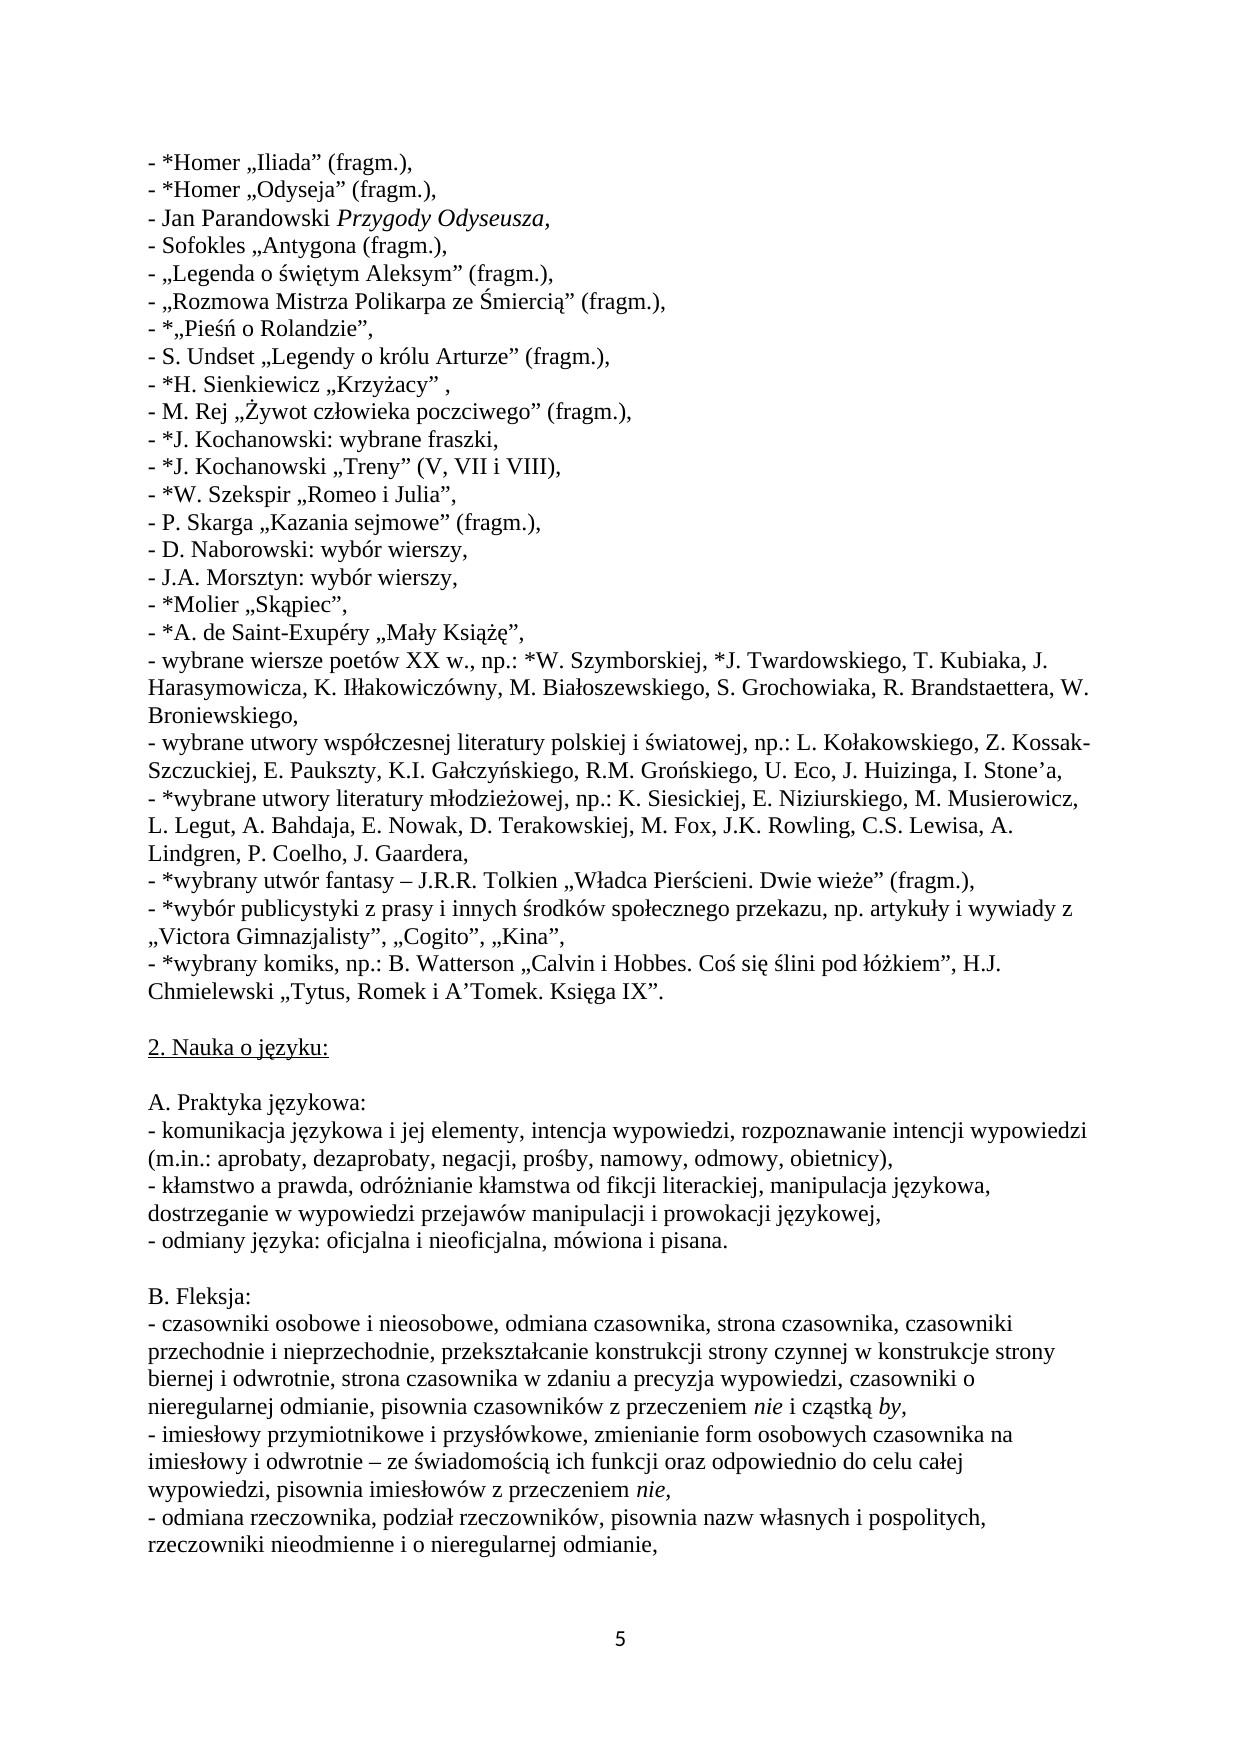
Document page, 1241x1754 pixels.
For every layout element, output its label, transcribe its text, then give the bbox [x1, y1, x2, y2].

text - Sofokles „Antygona (fragm.), [148, 232, 1093, 259]
text - kłamstwo a prawda, odróżnianie kłamstwa od fikcji literackiej, manipulacja językowa, dostrzeganie w wypowiedzi przejawów manipulacji i prowokacji językowej, [148, 1171, 1093, 1226]
text - *wybrany utwór fantasy – J.R.R. Tolkien „Władca Pierścieni. Dwie wieże” (fragm.), [148, 866, 1093, 894]
text - „Rozmowa Mistrza Polikarpa ze Śmiercią” (fragm.), [148, 287, 1093, 314]
text - *Molier „Skąpiec”, [148, 590, 1093, 618]
text - imiesłowy przymiotnikowe i przysłówkowe, zmienianie form osobowych czasownika na imiesłowy i odwrotnie – ze świadomością ich funkcji oraz odpowiednio do celu całej wypowiedzi, pisownia imiesłowów z przeczeniem nie, [148, 1420, 1093, 1502]
text - „Legenda o świętym Aleksym” (fragm.), [148, 259, 1093, 287]
text - Jan Parandowski Przygody Odyseusza, [148, 203, 1093, 232]
text - J.A. Morsztyn: wybór wierszy, [148, 563, 1093, 590]
text - *wybór publicystyki z prasy i innych środków społecznego przekazu, np. artykuły i wywiady z „Victora Gimnazjalisty”, „Cogito”, „Kina”, [148, 894, 1093, 949]
text - *„Pieśń o Rolandzie”, [148, 314, 1093, 342]
text - *wybrany komiks, np.: B. Watterson „Calvin i Hobbes. Coś się ślini pod łóżkiem”, H.J. Chmielewski „Tytus, Romek i A’Tomek. Księga IX”. [148, 949, 1093, 1004]
text - komunikacja językowa i jej elementy, intencja wypowiedzi, rozpoznawanie intencji wypowiedzi (m.in.: aprobaty, dezaprobaty, negacji, prośby, namowy, odmowy, obietnicy), [148, 1116, 1093, 1171]
text - *H. Sienkiewicz „Krzyżacy” , [148, 369, 1093, 397]
text - M. Rej „Żywot człowieka poczciwego” (fragm.), [148, 397, 1093, 425]
text - S. Undset „Legendy o królu Arturze” (fragm.), [148, 342, 1093, 369]
text - P. Skarga „Kazania sejmowe” (fragm.), [148, 508, 1093, 535]
text - czasowniki osobowe i nieosobowe, odmiana czasownika, strona czasownika, czasowniki przechodnie i nieprzechodnie, przekształcanie konstrukcji strony czynnej w konstrukcje strony biernej i odwrotnie, strona czasownika w zdaniu a precyzja wypowiedzi, czasowniki o nieregularnej odmianie, pisownia czasowników z przeczeniem nie i cząstką by, [148, 1309, 1093, 1420]
text - *Homer „Iliada” (fragm.), [148, 148, 1093, 175]
text - wybrane utwory współczesnej literatury polskiej i światowej, np.: L. Kołakowskiego, Z. Kossak-Szczuckiej, E. Paukszty, K.I. Gałczyńskiego, R.M. Grońskiego, U. Eco, J. Huizinga, I. Stone’a, [148, 728, 1093, 784]
text - *A. de Saint-Exupéry „Mały Książę”, [148, 618, 1093, 646]
text B. Fleksja: [148, 1282, 1093, 1309]
text - D. Naborowski: wybór wierszy, [148, 535, 1093, 563]
text - *wybrane utwory literatury młodzieżowej, np.: K. Siesickiej, E. Niziurskiego, M. Musierowicz, L. Legut, A. Bahdaja, E. Nowak, D. Terakowskiej, M. Fox, J.K. Rowling, C.S. Lewisa, A. Lindgren, P. Coelho, J. Gaardera, [148, 784, 1093, 866]
text - wybrane wiersze poetów XX w., np.: *W. Szymborskiej, *J. Twardowskiego, T. Kubiaka, J. Harasymowicza, K. Iłłakowiczówny, M. Białoszewskiego, S. Grochowiaka, R. Brandstaettera, W. Broniewskiego, [148, 646, 1093, 728]
text - *J. Kochanowski „Treny” (V, VII i VIII), [148, 452, 1093, 480]
text - odmiana rzeczownika, podział rzeczowników, pisownia nazw własnych i pospolitych, rzeczowniki nieodmienne i o nieregularnej odmianie, [148, 1502, 1093, 1558]
text - *J. Kochanowski: wybrane fraszki, [148, 425, 1093, 452]
text 2. Nauka o języku: [148, 1033, 1093, 1061]
text A. Praktyka językowa: [148, 1088, 1093, 1116]
text - *W. Szekspir „Romeo i Julia”, [148, 480, 1093, 508]
text - odmiany języka: oficjalna i nieoficjalna, mówiona i pisana. [148, 1226, 1093, 1254]
text - *Homer „Odyseja” (fragm.), [148, 175, 1093, 203]
